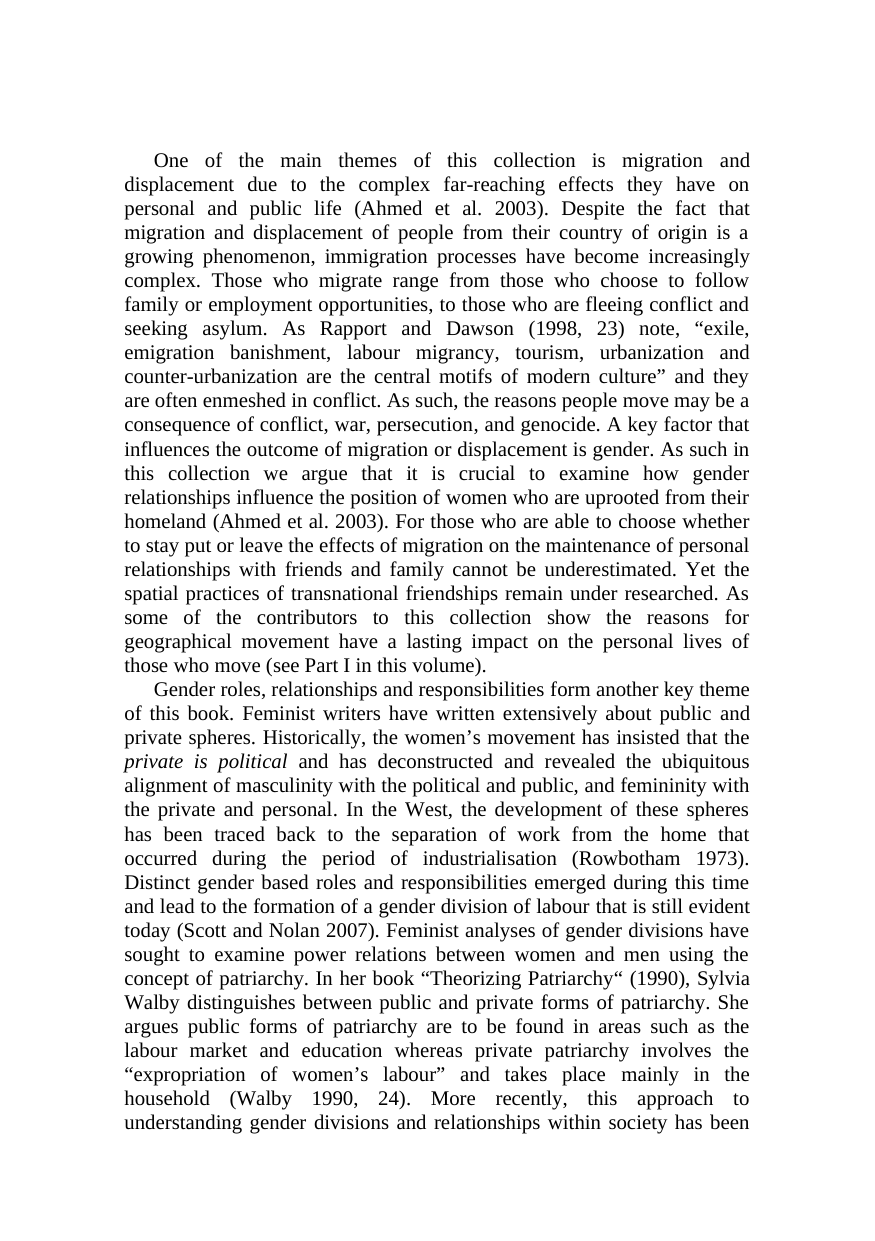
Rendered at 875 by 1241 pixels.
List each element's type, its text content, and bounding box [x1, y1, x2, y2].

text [124, 677, 750, 1134]
text One of the main themes of this collection is migration and displacement due to the complex far-reaching effects they have on personal and public life (Ahmed et al. 2003). Despite the fact that migration and displacement of people from their country of origin is a growing phenomenon, immigration processes have become increasingly complex. Those who migrate range from those who choose to follow family or employment opportunities, to those who are fleeing conflict and seeking asylum. As Rapport and Dawson (1998, 23) note, “exile, emigration banishment, labour migrancy, tourism, urbanization and counter-urbanization are the central motifs of modern culture” and they are often enmeshed in conflict. As such, the reasons people move may be a consequence of conflict, war, persecution, and genocide. A key factor that influences the outcome of migration or displacement is gender. As such in this collection we argue that it is crucial to examine how gender relationships influence the position of women who are uprooted from their homeland (Ahmed et al. 2003). For those who are able to choose whether to stay put or leave the effects of migration on the maintenance of personal relationships with friends and family cannot be underestimated. Yet the spatial practices of transnational friendships remain under researched. As some of the contributors to this collection show the reasons for geographical movement have a lasting impact on the personal lives of those who move (see Part I in this volume). [124, 148, 750, 677]
